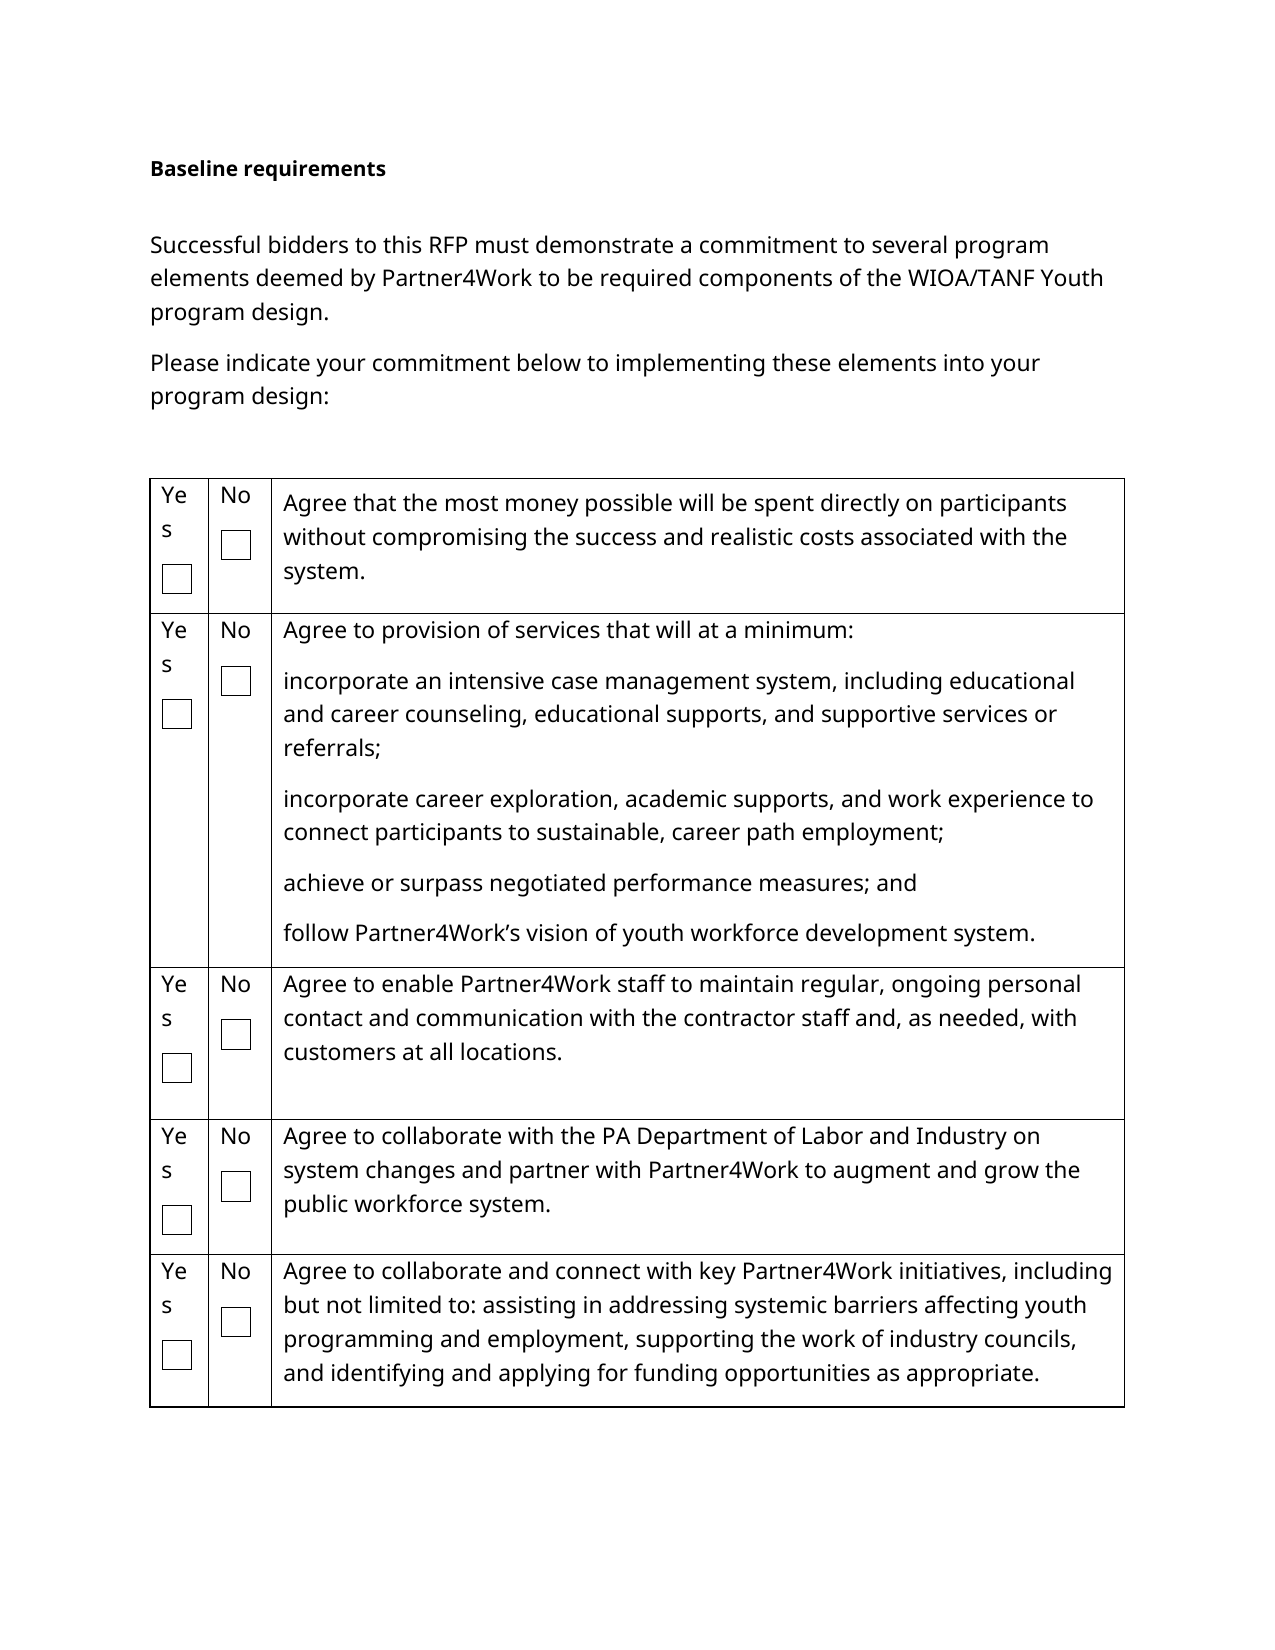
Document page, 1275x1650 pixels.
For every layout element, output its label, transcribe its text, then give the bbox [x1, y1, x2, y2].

table_header Agree that the most money possible will be spent directly on participants without compromising the success and realistic costs associated with the system. [272, 479, 1124, 613]
subtitle Baseline requirements [150, 154, 1125, 183]
table_cell Yes [151, 1255, 208, 1406]
table_cell Yes [151, 1120, 208, 1254]
table_cell Agree to provision of services that will at a minimum: incorporate an intensive case management system, including educational and career counseling, educational supports, and supportive services or referrals; incorporate career exploration, academic supports, and work experience to connect participants to sustainable, career path employment; achieve or surpass negotiated performance measures; and follow Partner4Work’s vision of youth workforce development system. [272, 614, 1124, 967]
table_cell Agree to collaborate with the PA Department of Labor and Industry on system changes and partner with Partner4Work to augment and grow the public workforce system. [272, 1120, 1124, 1254]
table_cell Yes [151, 968, 208, 1119]
table_cell No [209, 1255, 271, 1406]
table_header No [209, 479, 271, 613]
text Please indicate your commitment below to implementing these elements into your program design: [150, 346, 1125, 411]
table_cell Agree to collaborate and connect with key Partner4Work initiatives, including but not limited to: assisting in addressing systemic barriers affecting youth programming and employment, supporting the work of industry councils, and identifying and applying for funding opportunities as appropriate. [272, 1255, 1124, 1406]
table_cell No [209, 968, 271, 1119]
table_cell No [209, 614, 271, 967]
table_cell No [209, 1120, 271, 1254]
table_header Yes [151, 479, 208, 613]
table_cell Yes [151, 614, 208, 967]
text Successful bidders to this RFP must demonstrate a commitment to several program elements deemed by Partner4Work to be required components of the WIOA/TANF Youth program design. [150, 228, 1125, 327]
table_cell Agree to enable Partner4Work staff to maintain regular, ongoing personal contact and communication with the contractor staff and, as needed, with customers at all locations. [272, 968, 1124, 1119]
